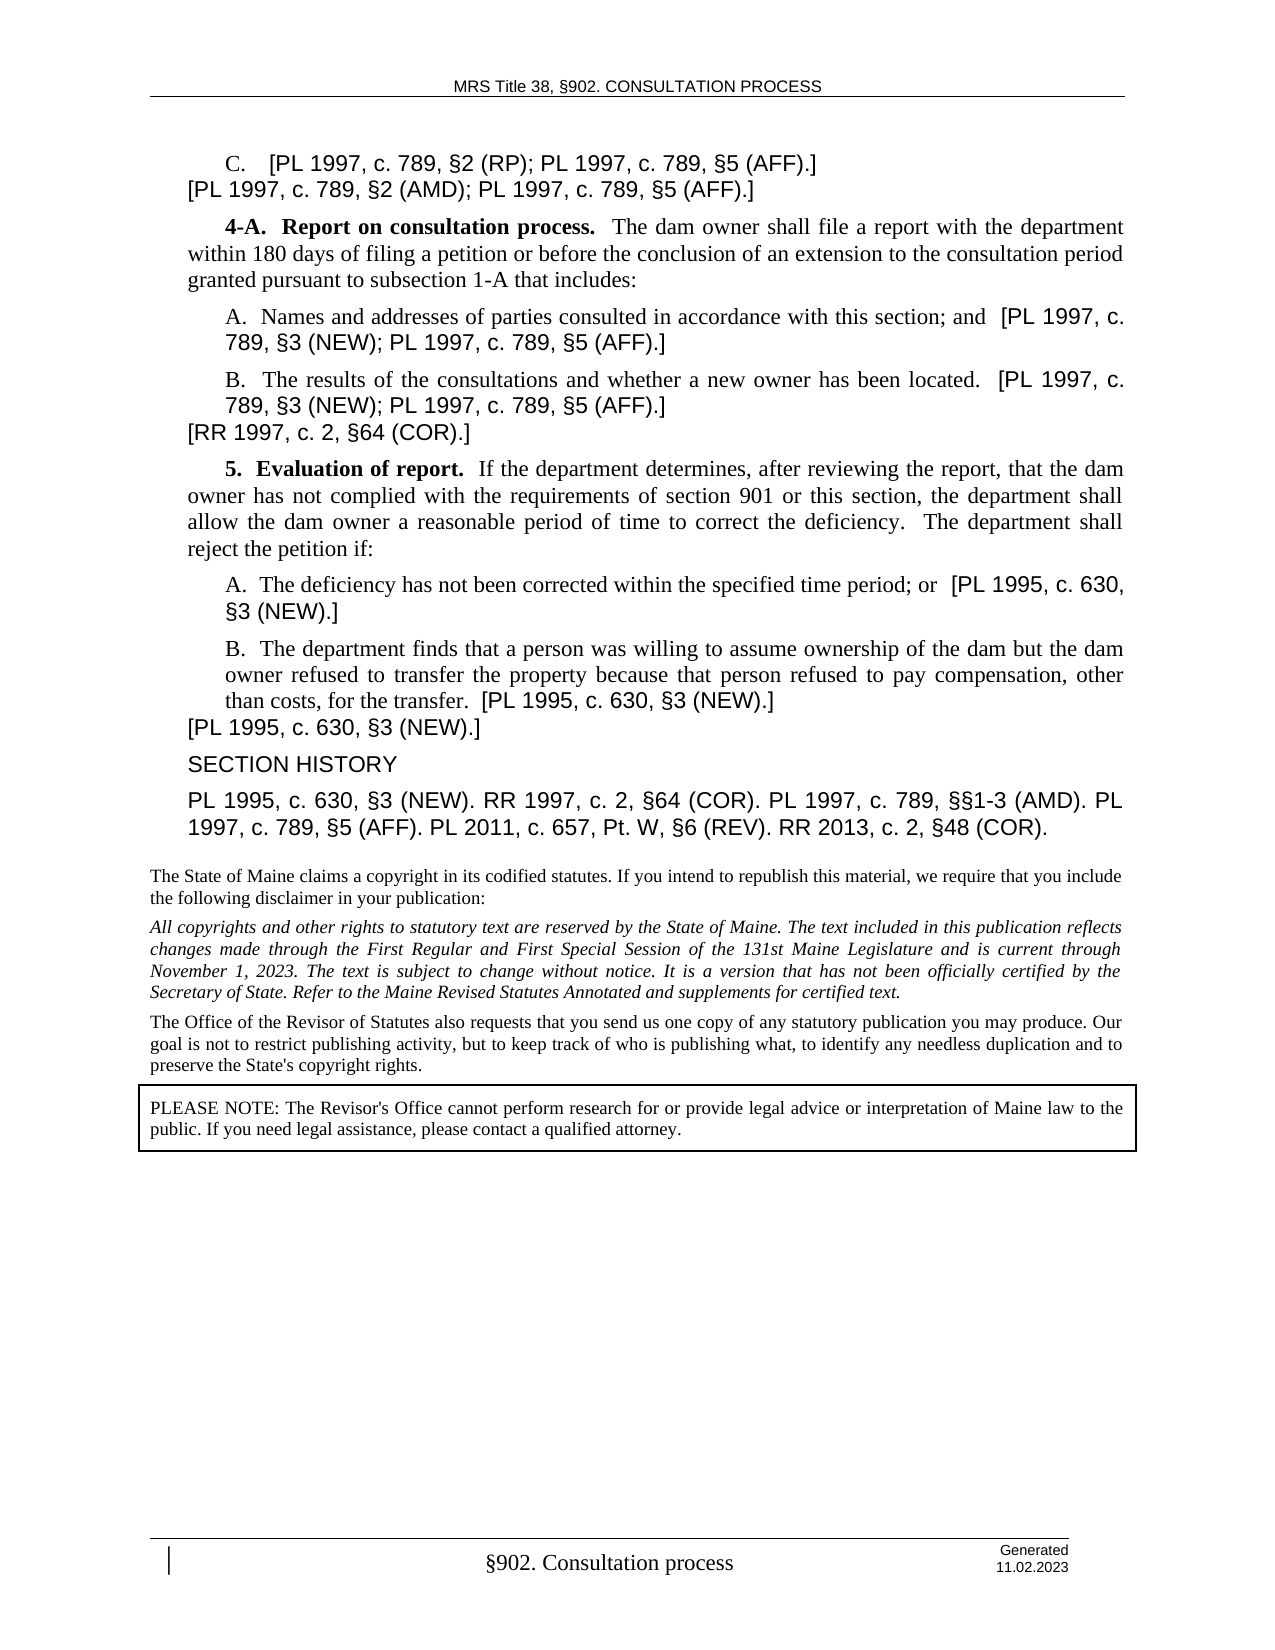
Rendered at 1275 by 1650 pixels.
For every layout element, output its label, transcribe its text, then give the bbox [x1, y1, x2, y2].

text The Office of the Revisor of Statutes also requests that you send us one copy of any statutory publication you may produce. Our goal is not to restrict publishing activity, but to keep track of who is publishing what, to identify any needless duplication and to preserve the State's copyright rights. [150, 1011, 1125, 1076]
text B. The department finds that a person was willing to assume ownership of the dam but the dam owner refused to transfer the property because that person refused to pay compensation, other than costs, for the transfer. [PL 1995, c. 630, §3 (NEW).] [225, 634, 1125, 714]
text The State of Maine claims a copyright in its codified statutes. If you intend to republish this material, we require that you include the following disclaimer in your publication: [150, 865, 1125, 908]
text A. The deficiency has not been corrected within the specified time period; or [PL 1995, c. 630, §3 (NEW).] [225, 571, 1125, 624]
text PLEASE NOTE: The Revisor's Office cannot perform research for or provide legal advice or interpretation of Maine law to the public. If you need legal assistance, please contact a qualified attorney. [140, 1086, 1135, 1150]
text [PL 1997, c. 789, §2 (AMD); PL 1997, c. 789, §5 (AFF).] [187, 176, 1125, 203]
text 5. Evaluation of report. If the department determines, after reviewing the report, that the dam owner has not complied with the requirements of section 901 or this section, the department shall allow the dam owner a reasonable period of time to correct the deficiency. The department shall reject the petition if: [187, 456, 1125, 561]
text All copyrights and other rights to statutory text are reserved by the State of Maine. The text included in this publication reflects changes made through the First Regular and First Special Session of the 131st Maine Legislature and is current through November 1, 2023 . The text is subject to change without notice. It is a version that has not been officially certified by the Secretary of State. Refer to the Maine Revised Statutes Annotated and supplements for certified text. [150, 916, 1125, 1003]
text C. [PL 1997, c. 789, §2 (RP); PL 1997, c. 789, §5 (AFF).] [225, 150, 1125, 176]
text 4-A. Report on consultation process. The dam owner shall file a report with the department within 180 days of filing a petition or before the conclusion of an extension to the consultation period granted pursuant to subsection 1‑A that includes: [187, 213, 1125, 292]
text B. The results of the consultations and whether a new owner has been located. [PL 1997, c. 789, §3 (NEW); PL 1997, c. 789, §5 (AFF).] [225, 366, 1125, 419]
text [PL 1995, c. 630, §3 (NEW).] [187, 714, 1125, 740]
text [RR 1997, c. 2, §64 (COR).] [187, 419, 1125, 445]
text PL 1995, c. 630, §3 (NEW). RR 1997, c. 2, §64 (COR). PL 1997, c. 789, §§1-3 (AMD). PL 1997, c. 789, §5 (AFF). PL 2011, c. 657, Pt. W, §6 (REV). RR 2013, c. 2, §48 (COR). [187, 787, 1125, 840]
text A. Names and addresses of parties consulted in accordance with this section; and [PL 1997, c. 789, §3 (NEW); PL 1997, c. 789, §5 (AFF).] [225, 303, 1125, 356]
text SECTION HISTORY [187, 751, 1125, 777]
